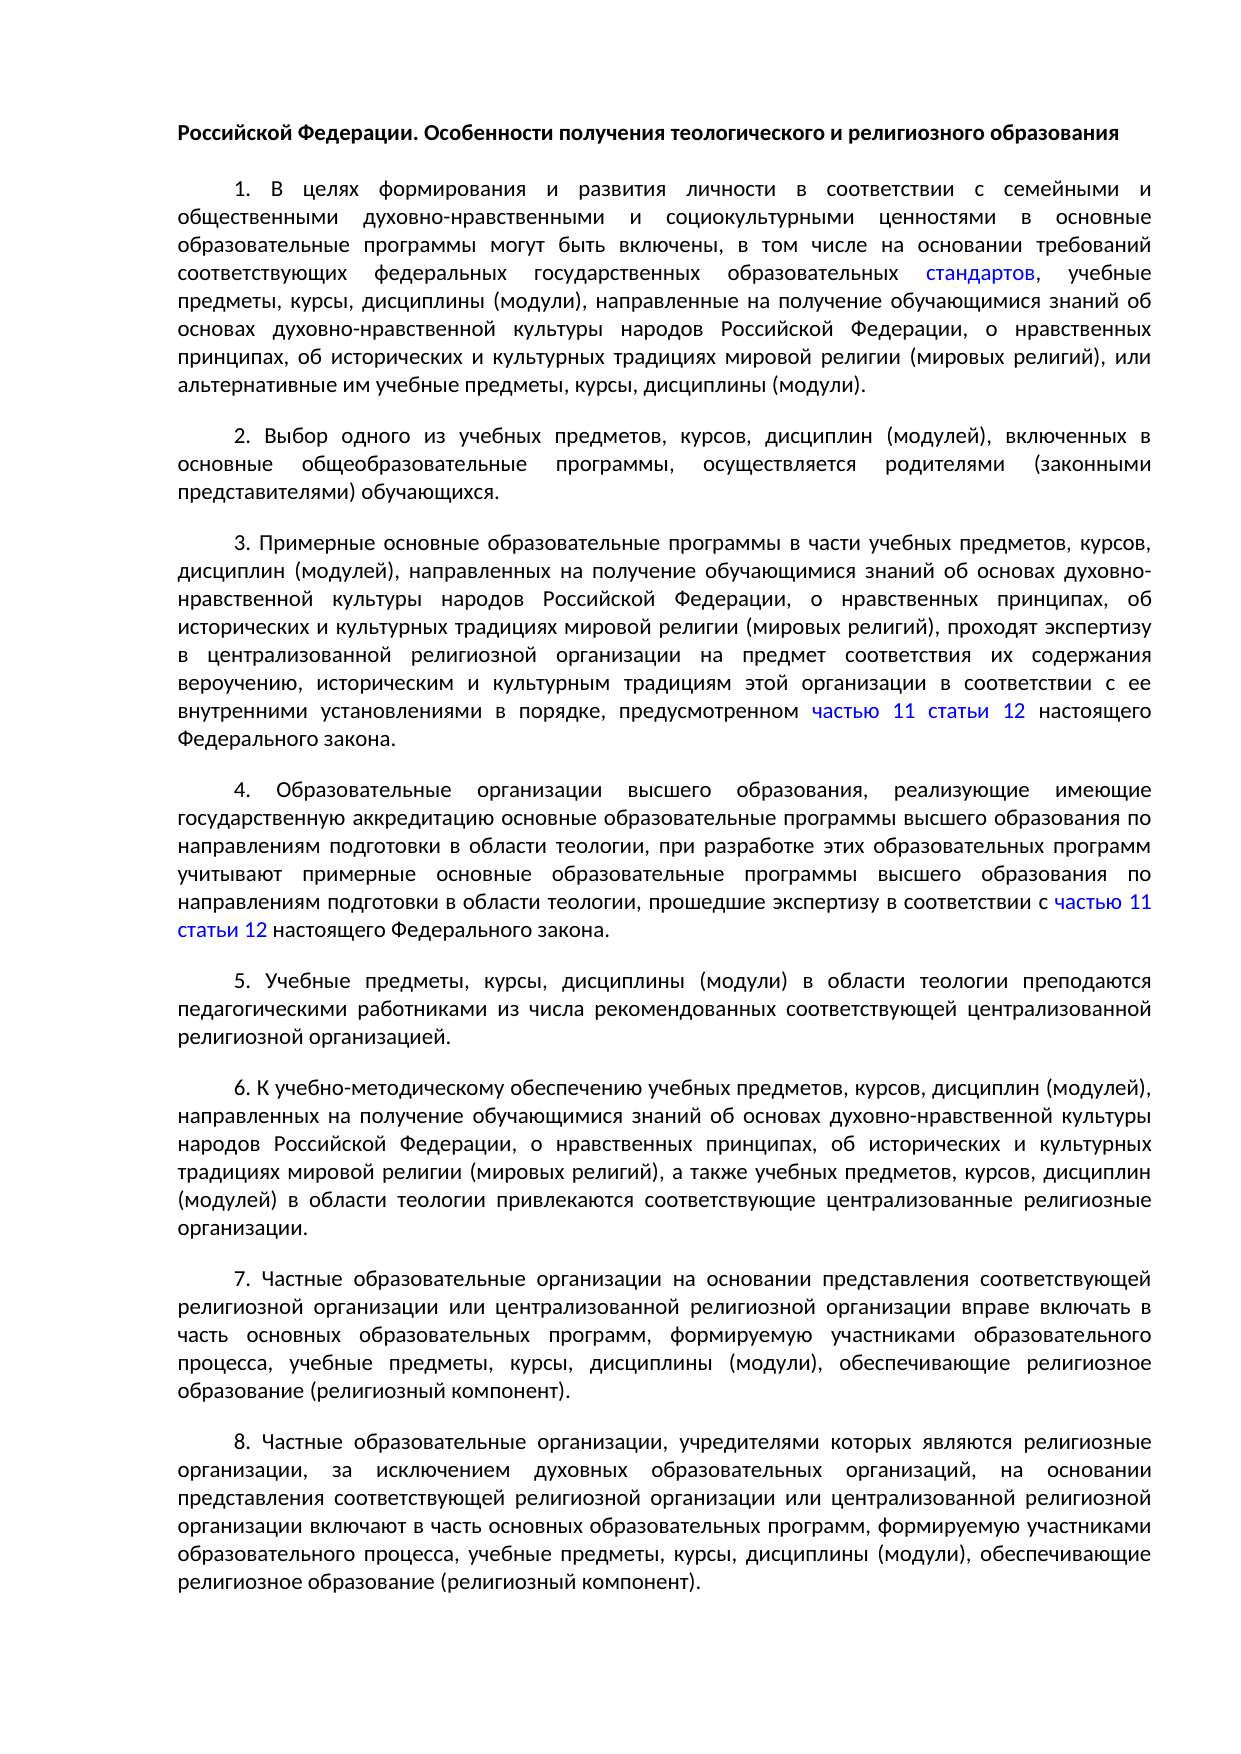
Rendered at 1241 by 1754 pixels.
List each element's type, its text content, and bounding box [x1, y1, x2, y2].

text 1. В целях формирования и развития личности в соответствии с семейными и общественными духовно-нравственными и социокультурными ценностями в основные образовательные программы могут быть включены, в том числе на основании требований соответствующих федеральных государственных образовательных стандартов, учебные предметы, курсы, дисциплины (модули), направленные на получение обучающимися знаний об основах духовно-нравственной культуры народов Российской Федерации, о нравственных принципах, об исторических и культурных традициях мировой религии (мировых религий), или альтернативные им учебные предметы, курсы, дисциплины (модули). [177, 174, 1152, 398]
text 5. Учебные предметы, курсы, дисциплины (модули) в области теологии преподаются педагогическими работниками из числа рекомендованных соответствующей централизованной религиозной организацией. [177, 966, 1152, 1050]
text 4. Образовательные организации высшего образования, реализующие имеющие государственную аккредитацию основные образовательные программы высшего образования по направлениям подготовки в области теологии, при разработке этих образовательных программ учитывают примерные основные образовательные программы высшего образования по направлениям подготовки в области теологии, прошедшие экспертизу в соответствии с частью 11 статьи 12 настоящего Федерального закона. [177, 775, 1152, 943]
text 7. Частные образовательные организации на основании представления соответствующей религиозной организации или централизованной религиозной организации вправе включать в часть основных образовательных программ, формируемую участниками образовательного процесса, учебные предметы, курсы, дисциплины (модули), обеспечивающие религиозное образование (религиозный компонент). [177, 1264, 1152, 1404]
text 2. Выбор одного из учебных предметов, курсов, дисциплин (модулей), включенных в основные общеобразовательные программы, осуществляется родителями (законными представителями) обучающихся. [177, 421, 1152, 505]
text 8. Частные образовательные организации, учредителями которых являются религиозные организации, за исключением духовных образовательных организаций, на основании представления соответствующей религиозной организации или централизованной религиозной организации включают в часть основных образовательных программ, формируемую участниками образовательного процесса, учебные предметы, курсы, дисциплины (модули), обеспечивающие религиозное образование (религиозный компонент). [177, 1427, 1152, 1596]
text 3. Примерные основные образовательные программы в части учебных предметов, курсов, дисциплин (модулей), направленных на получение обучающимися знаний об основах духовно-нравственной культуры народов Российской Федерации, о нравственных принципах, об исторических и культурных традициях мировой религии (мировых религий), проходят экспертизу в централизованной религиозной организации на предмет соответствия их содержания вероучению, историческим и культурным традициям этой организации в соответствии с ее внутренними установлениями в порядке, предусмотренном частью 11 статьи 12 настоящего Федерального закона. [177, 528, 1152, 752]
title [177, 118, 1152, 146]
text 6. К учебно-методическому обеспечению учебных предметов, курсов, дисциплин (модулей), направленных на получение обучающимися знаний об основах духовно-нравственной культуры народов Российской Федерации, о нравственных принципах, об исторических и культурных традициях мировой религии (мировых религий), а также учебных предметов, курсов, дисциплин (модулей) в области теологии привлекаются соответствующие централизованные религиозные организации. [177, 1073, 1152, 1241]
